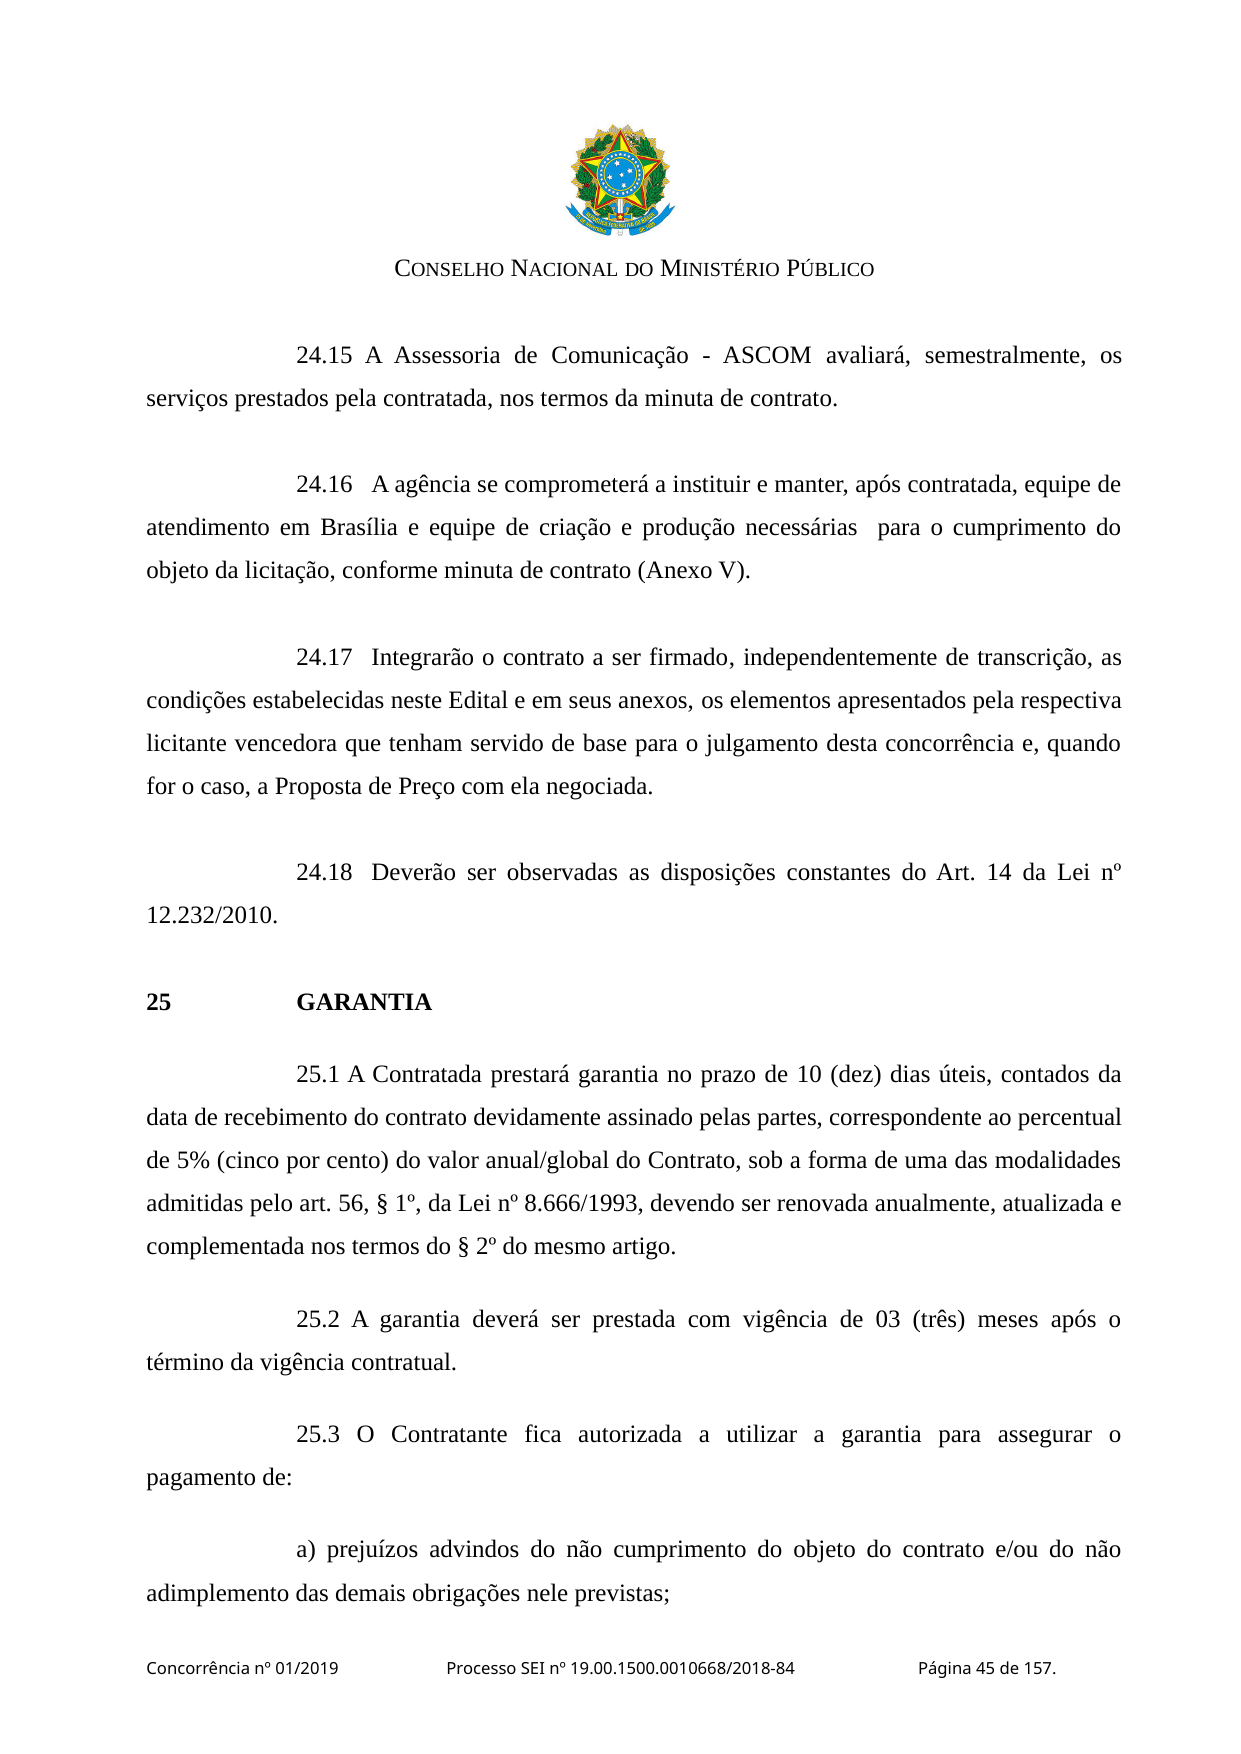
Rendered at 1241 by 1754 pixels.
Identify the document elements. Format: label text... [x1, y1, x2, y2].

text 24.17 Integrarão o contrato a ser firmado, independentemente de transcrição, as condições estabelecidas neste Edital e em seus anexos, os elementos apresentados pela respectiva licitante vencedora que tenham servido de base para o julgamento desta concorrência e, quando for o caso, a Proposta de Preço com ela negociada. [146, 642, 1122, 800]
text 25.3 O Contratante fica autorizada a utilizar a garantia para assegurar o pagamento de: [146, 1419, 1122, 1491]
text a) prejuízos advindos do não cumprimento do objeto do contrato e/ou do não adimplemento das demais obrigações nele previstas; [146, 1534, 1122, 1606]
text 25 GARANTIA [146, 987, 1122, 1015]
text 24.15 A Assessoria de Comunicação - ASCOM avaliará, semestralmente, os serviços prestados pela contratada, nos termos da minuta de contrato. [146, 340, 1122, 412]
subtitle 24.16 A agência se comprometerá a instituir e manter, após contratada, equipe de atendimento em Brasília e equipe de criação e produção necessárias para o cumprimento do objeto da licitação, conforme minuta de contrato (Anexo V). [146, 469, 1122, 584]
text 24.18 Deverão ser observadas as disposições constantes do Art. 14 da Lei nº 12.232/2010. [146, 857, 1122, 929]
text 25.1 A Contratada prestará garantia no prazo de 10 (dez) dias úteis, contados da data de recebimento do contrato devidamente assinado pelas partes, correspondente ao percentual de 5% (cinco por cento) do valor anual/global do Contrato, sob a forma de uma das modalidades admitidas pelo art. 56, § 1º, da Lei nº 8.666/1993, devendo ser renovada anualmente, atualizada e complementada nos termos do § 2º do mesmo artigo. [146, 1059, 1122, 1260]
text 25.2 A garantia deverá ser prestada com vigência de 03 (três) meses após o término da vigência contratual. [146, 1304, 1122, 1376]
